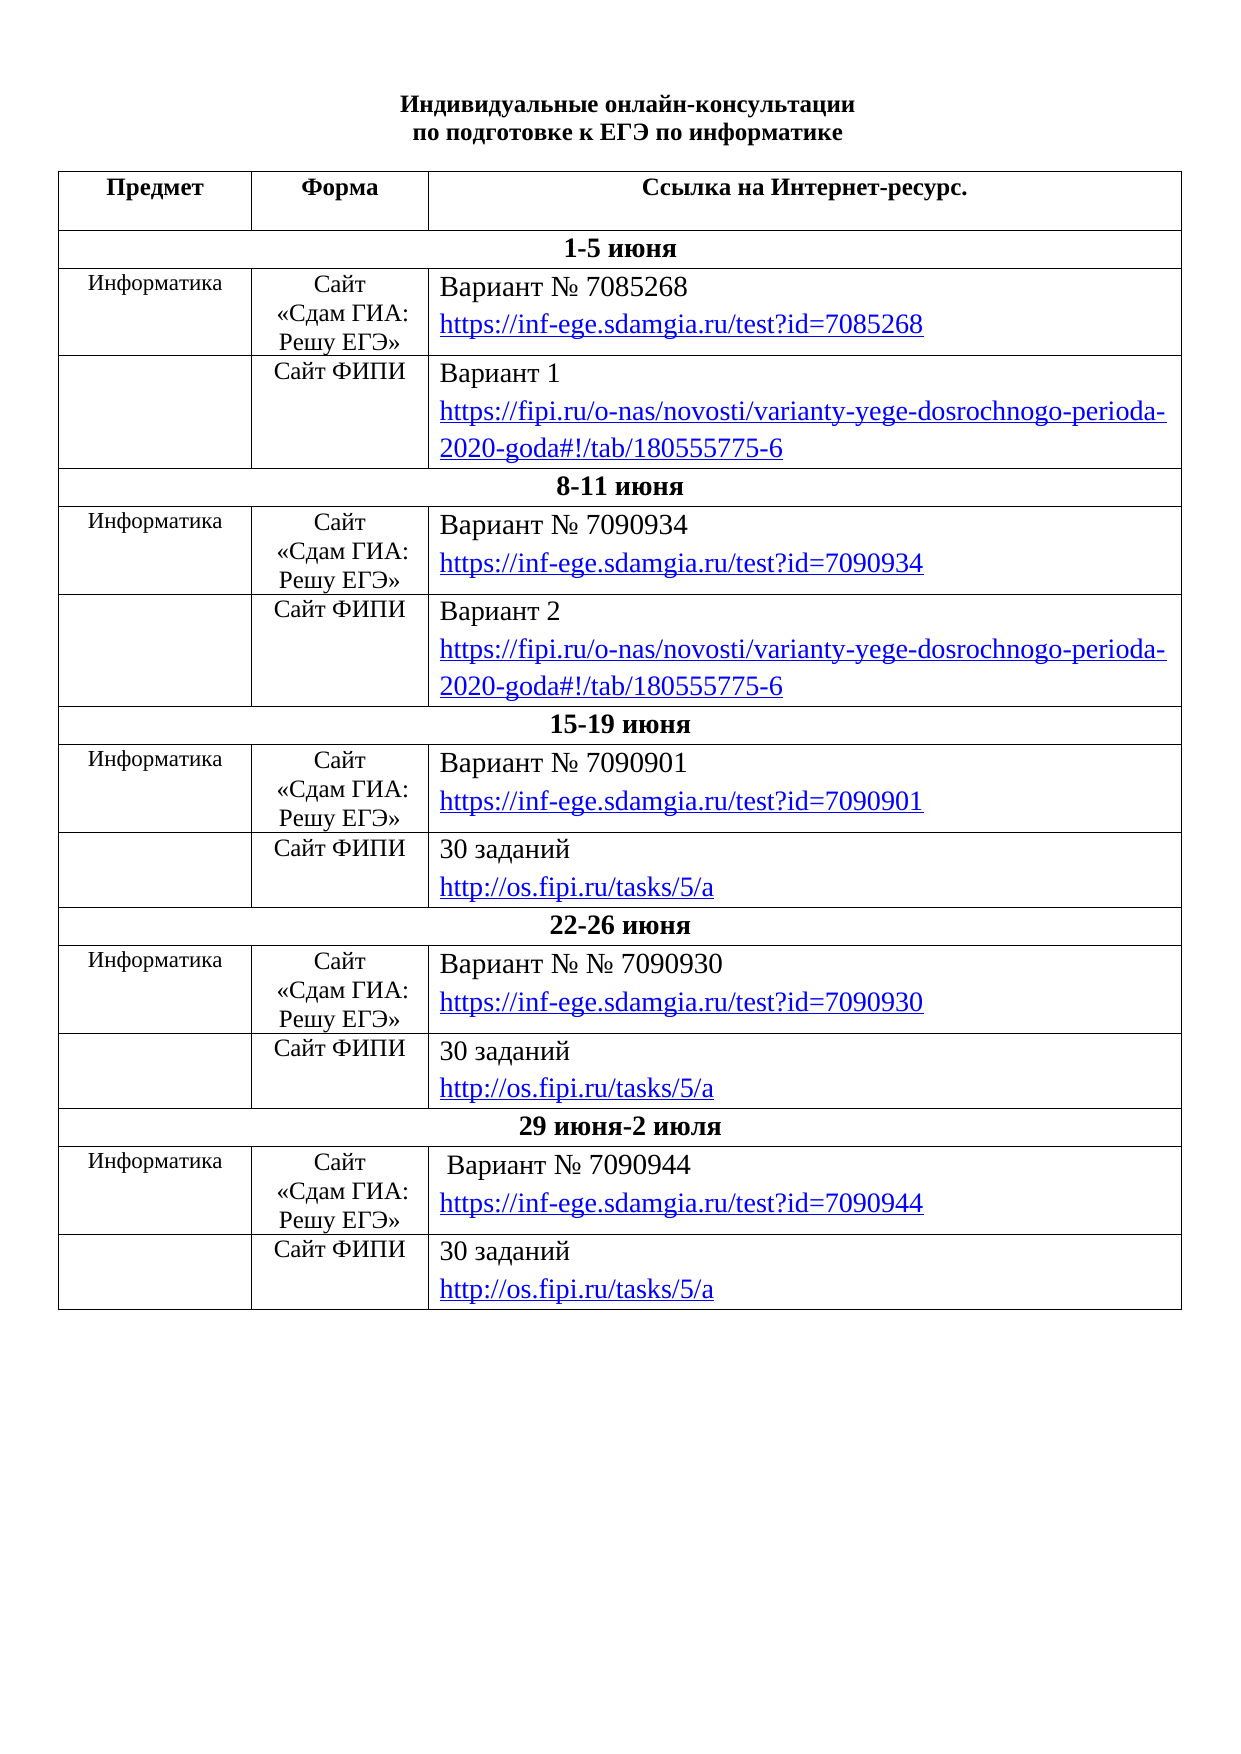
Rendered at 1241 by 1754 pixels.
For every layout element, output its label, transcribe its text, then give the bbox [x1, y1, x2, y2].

table_cell Сайт ФИПИ [252, 833, 428, 907]
table_header Форма [252, 172, 428, 230]
table_cell Информатика [59, 269, 251, 355]
table_cell Сайт «Сдам ГИА: Решу ЕГЭ» [252, 269, 428, 355]
table_cell 30 заданий http://os.fipi.ru/tasks/5/a [429, 1034, 1181, 1108]
table_header Ссылка на Интернет-ресурс. [429, 172, 1181, 230]
table_header Предмет [59, 172, 251, 230]
table_cell Сайт ФИПИ [252, 1034, 428, 1108]
table_cell [59, 833, 251, 907]
table_cell Сайт «Сдам ГИА: Решу ЕГЭ» [252, 507, 428, 593]
table_cell Информатика [59, 745, 251, 832]
table_cell Вариант 2 https://fipi.ru/o-nas/novosti/varianty-yege-dosrochnogo-perioda-2020-goda#!/tab/180555775-6 [429, 595, 1181, 706]
table_cell 22-26 июня [59, 908, 1181, 945]
text по подготовке к ЕГЭ по информатике [88, 117, 1167, 146]
table_cell Сайт «Сдам ГИА: Решу ЕГЭ» [252, 745, 428, 832]
table_cell Вариант № 7085268 https://inf-ege.sdamgia.ru/test?id=7085268 [429, 269, 1181, 355]
table_cell 8-11 июня [59, 469, 1181, 506]
table_cell [59, 1235, 251, 1309]
table_cell Сайт ФИПИ [252, 595, 428, 706]
text Индивидуальные онлайн-консультации [88, 89, 1167, 117]
table_cell 1-5 июня [59, 231, 1181, 268]
table_cell Сайт «Сдам ГИА: Решу ЕГЭ» [252, 946, 428, 1032]
table_cell 29 июня-2 июля [59, 1109, 1181, 1146]
table_cell 30 заданий http://os.fipi.ru/tasks/5/a [429, 833, 1181, 907]
table_cell Сайт «Сдам ГИА: Решу ЕГЭ» [252, 1147, 428, 1233]
table_cell [59, 356, 251, 468]
table_cell [59, 595, 251, 706]
table_cell Вариант № 7090901 https://inf-ege.sdamgia.ru/test?id=7090901 [429, 745, 1181, 832]
table_cell Вариант 1 https://fipi.ru/o-nas/novosti/varianty-yege-dosrochnogo-perioda-2020-goda#!/tab/180555775-6 [429, 356, 1181, 468]
table_cell 15-19 июня [59, 707, 1181, 744]
table_cell Вариант № № 7090930 https://inf-ege.sdamgia.ru/test?id=7090930 [429, 946, 1181, 1032]
table_cell 30 заданий http://os.fipi.ru/tasks/5/a [429, 1235, 1181, 1309]
table_cell Вариант № 7090934 https://inf-ege.sdamgia.ru/test?id=7090934 [429, 507, 1181, 593]
table_cell Сайт ФИПИ [252, 356, 428, 468]
table_cell Вариант № 7090944 https://inf-ege.sdamgia.ru/test?id=7090944 [429, 1147, 1181, 1233]
table_cell Информатика [59, 1147, 251, 1233]
table_cell [59, 1034, 251, 1108]
table_cell Информатика [59, 507, 251, 593]
table_cell Информатика [59, 946, 251, 1032]
table_cell Сайт ФИПИ [252, 1235, 428, 1309]
